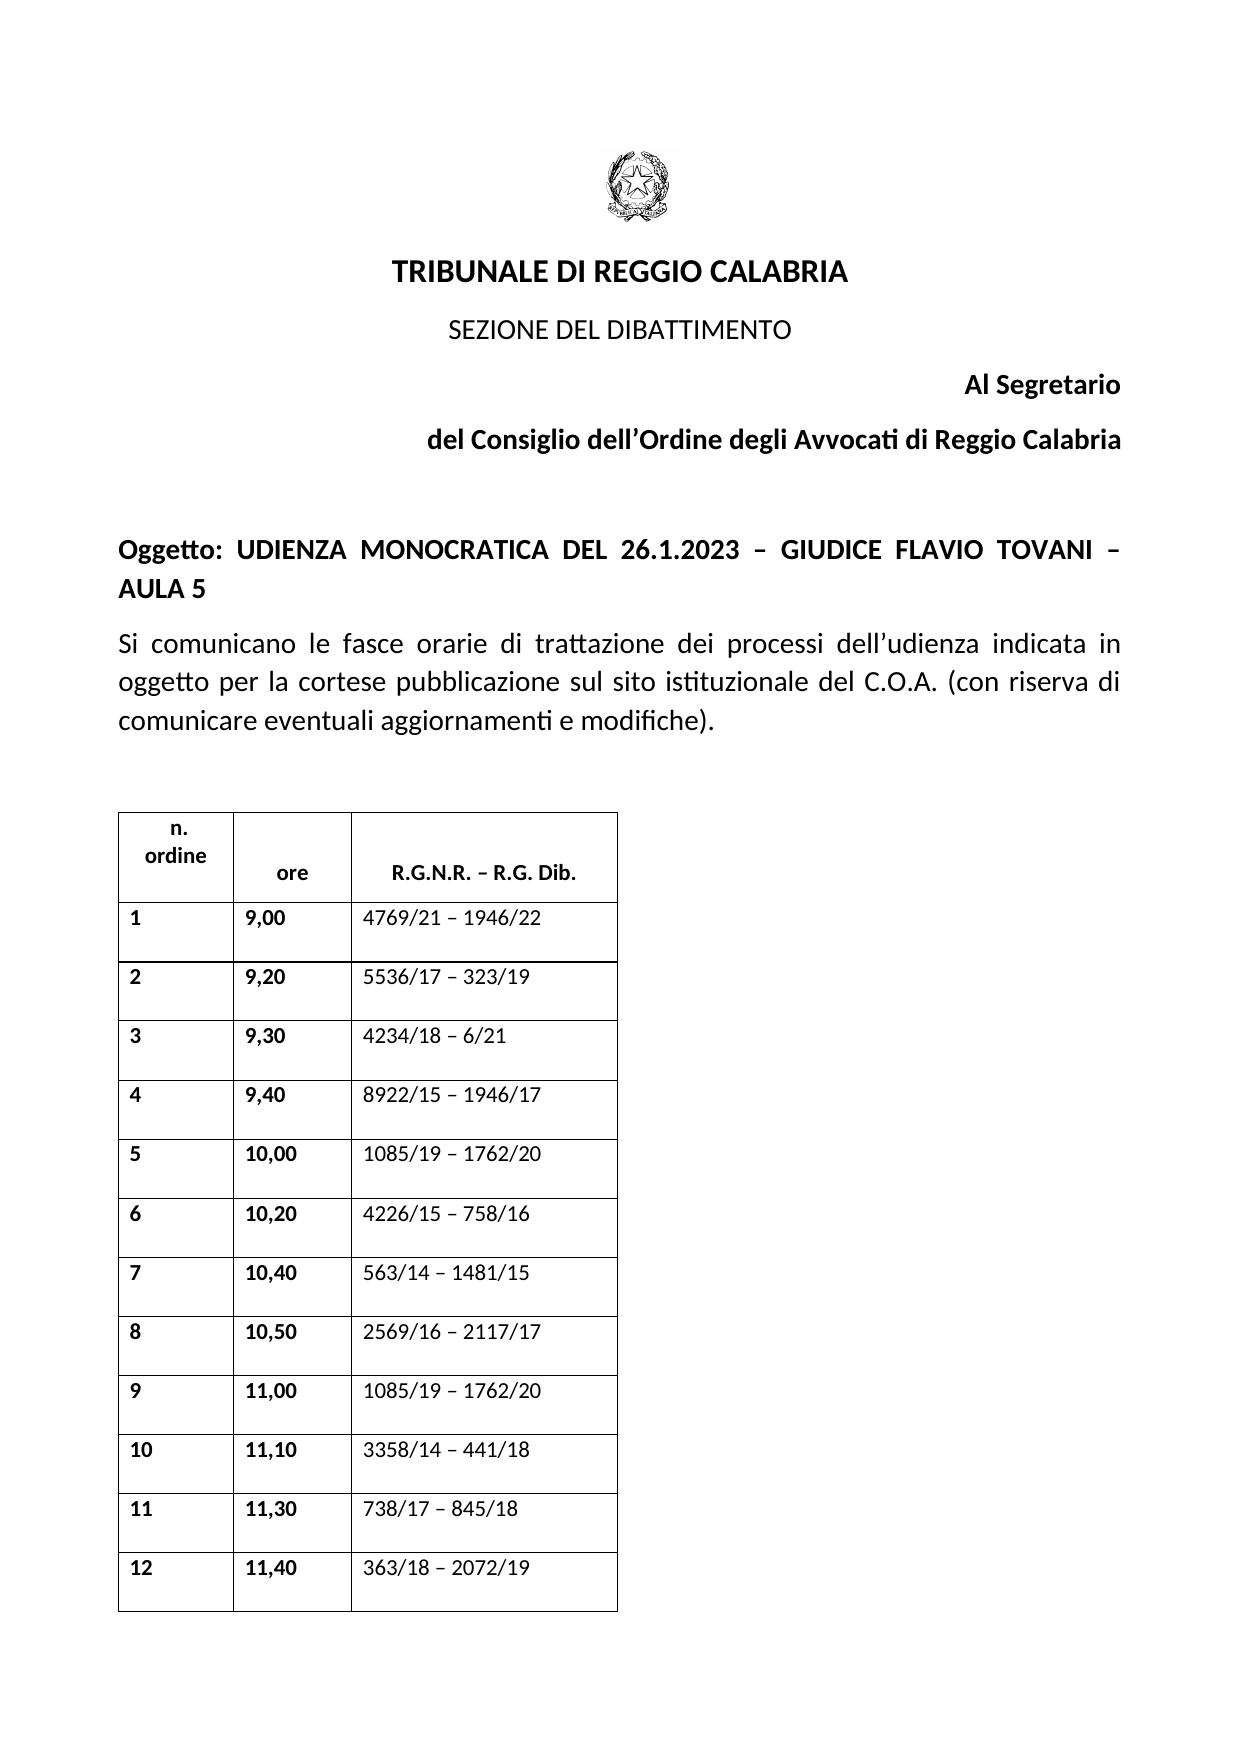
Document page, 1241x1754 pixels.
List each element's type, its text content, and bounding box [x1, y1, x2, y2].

table_cell 9 [119, 1376, 233, 1434]
table_cell 8922/15 – 1946/17 [352, 1081, 617, 1138]
table_cell 563/14 – 1481/15 [352, 1258, 617, 1316]
table_cell 11,00 [234, 1376, 351, 1434]
table_cell 9,20 [234, 963, 351, 1020]
table_cell 10,00 [234, 1140, 351, 1198]
table_cell 1085/19 – 1762/20 [352, 1140, 617, 1198]
table_header n. ordine [119, 813, 233, 902]
table_cell 5536/17 – 323/19 [352, 963, 617, 1020]
picture [597, 147, 681, 231]
table_cell 3358/14 – 441/18 [352, 1435, 617, 1493]
table_cell 4234/18 – 6/21 [352, 1021, 617, 1079]
text SEZIONE DEL DIBATTIMENTO [118, 311, 1122, 346]
table_cell 4 [119, 1081, 233, 1138]
text TRIBUNALE DI REGGIO CALABRIA [118, 250, 1122, 291]
table_header R.G.N.R. – R.G. Dib. [352, 813, 617, 902]
table_cell 11,10 [234, 1435, 351, 1493]
text Al Segretario [118, 366, 1122, 402]
table_cell 3 [119, 1021, 233, 1079]
table_cell 9,00 [234, 903, 351, 961]
table_cell 11,40 [234, 1553, 351, 1611]
table_cell 6 [119, 1199, 233, 1257]
table_cell 1085/19 – 1762/20 [352, 1376, 617, 1434]
table_cell 10 [119, 1435, 233, 1493]
table_cell 10,50 [234, 1317, 351, 1375]
table_cell 738/17 – 845/18 [352, 1494, 617, 1552]
table_cell 9,40 [234, 1081, 351, 1138]
table_cell 7 [119, 1258, 233, 1316]
table_cell 10,20 [234, 1199, 351, 1257]
table_cell 10,40 [234, 1258, 351, 1316]
text Si comunicano le fasce orarie di trattazione dei processi dell’udienza indicata in oggetto per la cortese pubblicazione sul sito istituzionale del C.O.A. (con riserva di comunicare eventuali aggiornamenti e modifiche). [118, 625, 1122, 737]
table_cell 12 [119, 1553, 233, 1611]
table_header ore [234, 813, 351, 902]
table_cell 2569/16 – 2117/17 [352, 1317, 617, 1375]
table_cell 8 [119, 1317, 233, 1375]
table_cell 2 [119, 963, 233, 1020]
table_cell 4769/21 – 1946/22 [352, 903, 617, 961]
table_cell 11,30 [234, 1494, 351, 1552]
table_cell 9,30 [234, 1021, 351, 1079]
text Oggetto: UDIENZA MONOCRATICA DEL 26.1.2023 – GIUDICE FLAVIO TOVANI – AULA 5 [118, 531, 1122, 605]
table_cell 363/18 – 2072/19 [352, 1553, 617, 1611]
text del Consiglio dell’Ordine degli Avvocati di Reggio Calabria [118, 421, 1122, 457]
table_cell 11 [119, 1494, 233, 1552]
table_cell 4226/15 – 758/16 [352, 1199, 617, 1257]
table_cell 1 [119, 903, 233, 961]
table_cell 5 [119, 1140, 233, 1198]
